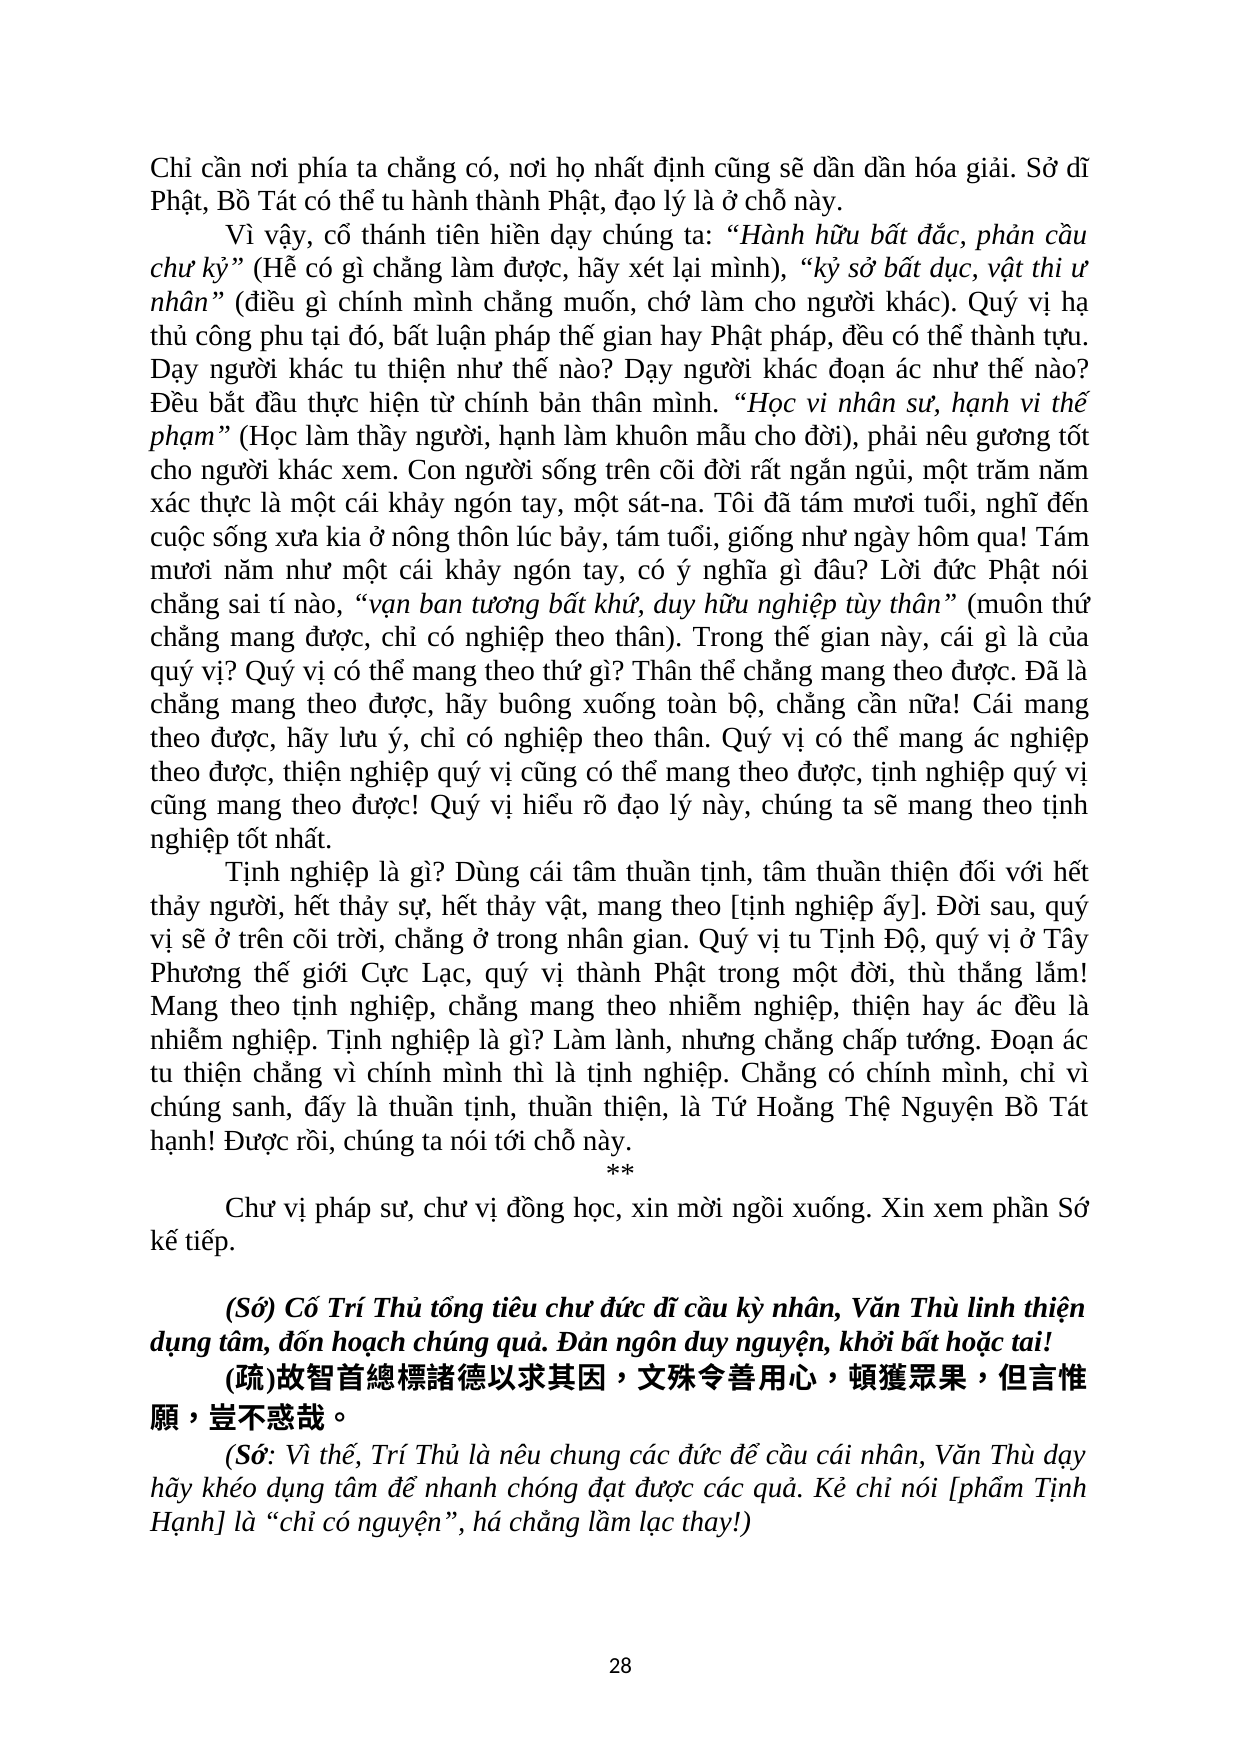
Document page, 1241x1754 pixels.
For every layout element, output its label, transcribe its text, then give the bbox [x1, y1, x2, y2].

text Chư vị pháp sư, chư vị đồng học, xin mời ngồi xuống. Xin xem phần Sớ kế tiếp. [150, 1190, 1090, 1257]
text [150, 150, 1090, 217]
text (Sớ) Cố Trí Thủ tổng tiêu chư đức dĩ cầu kỳ nhân, Văn Thù linh thiện dụng tâm, đốn hoạch chúng quả. Đản ngôn duy nguyện, khởi bất hoặc tai! [150, 1290, 1090, 1357]
text Tịnh nghiệp là gì? Dùng cái tâm thuần tịnh, tâm thuần thiện đối với hết thảy người, hết thảy sự, hết thảy vật, mang theo [tịnh nghiệp ấy]. Đời sau, quý vị sẽ ở trên cõi trời, chẳng ở trong nhân gian. Quý vị tu Tịnh Độ, quý vị ở Tây Phương thế giới Cực Lạc, quý vị thành Phật trong một đời, thù thắng lắm! Mang theo tịnh nghiệp, chẳng mang theo nhiễm nghiệp, thiện hay ác đều là nhiễm nghiệp. Tịnh nghiệp là gì? Làm lành, nhưng chẳng chấp tướng. Đoạn ác tu thiện chẳng vì chính mình thì là tịnh nghiệp. Chẳng có chính mình, chỉ vì chúng sanh, đấy là thuần tịnh, thuần thiện, là Tứ Hoằng Thệ Nguyện Bồ Tát hạnh! Được rồi, chúng ta nói tới chỗ này. [150, 854, 1090, 1156]
text (疏)故智首總標諸德以求其因，文殊令善用心，頓獲眾果，但言惟願，豈不惑哉。 [150, 1357, 1090, 1437]
text (Sớ: Vì thế, Trí Thủ là nêu chung các đức để cầu cái nhân, Văn Thù dạy hãy khéo dụng tâm để nhanh chóng đạt được các quả. Kẻ chỉ nói [phẩm Tịnh Hạnh] là “chỉ có nguyện”, há chẳng lầm lạc thay!) [150, 1437, 1090, 1537]
text ** [150, 1156, 1090, 1190]
text Vì vậy, cổ thánh tiên hiền dạy chúng ta: “Hành hữu bất đắc, phản cầu chư kỷ” (Hễ có gì chẳng làm được, hãy xét lại mình), “kỷ sở bất dục, vật thi ư nhân” (điều gì chính mình chẳng muốn, chớ làm cho người khác). Quý vị hạ thủ công phu tại đó, bất luận pháp thế gian hay Phật pháp, đều có thể thành tựu. Dạy người khác tu thiện như thế nào? Dạy người khác đoạn ác như thế nào? Đều bắt đầu thực hiện từ chính bản thân mình. “Học vi nhân sư, hạnh vi thế phạm” (Học làm thầy người, hạnh làm khuôn mẫu cho đời), phải nêu gương tốt cho người khác xem. Con người sống trên cõi đời rất ngắn ngủi, một trăm năm xác thực là một cái khảy ngón tay, một sát-na. Tôi đã tám mươi tuổi, nghĩ đến cuộc sống xưa kia ở nông thôn lúc bảy, tám tuổi, giống như ngày hôm qua! Tám mươi năm như một cái khảy ngón tay, có ý nghĩa gì đâu? Lời đức Phật nói chẳng sai tí nào, “vạn ban tương bất khứ, duy hữu nghiệp tùy thân” (muôn thứ chẳng mang được, chỉ có nghiệp theo thân). Trong thế gian này, cái gì là của quý vị? Quý vị có thể mang theo thứ gì? Thân thể chẳng mang theo được. Đã là chẳng mang theo được, hãy buông xuống toàn bộ, chẳng cần nữa! Cái mang theo được, hãy lưu ý, chỉ có nghiệp theo thân. Quý vị có thể mang ác nghiệp theo được, thiện nghiệp quý vị cũng có thể mang theo được, tịnh nghiệp quý vị cũng mang theo được! Quý vị hiểu rõ đạo lý này, chúng ta sẽ mang theo tịnh nghiệp tốt nhất. [150, 217, 1090, 854]
